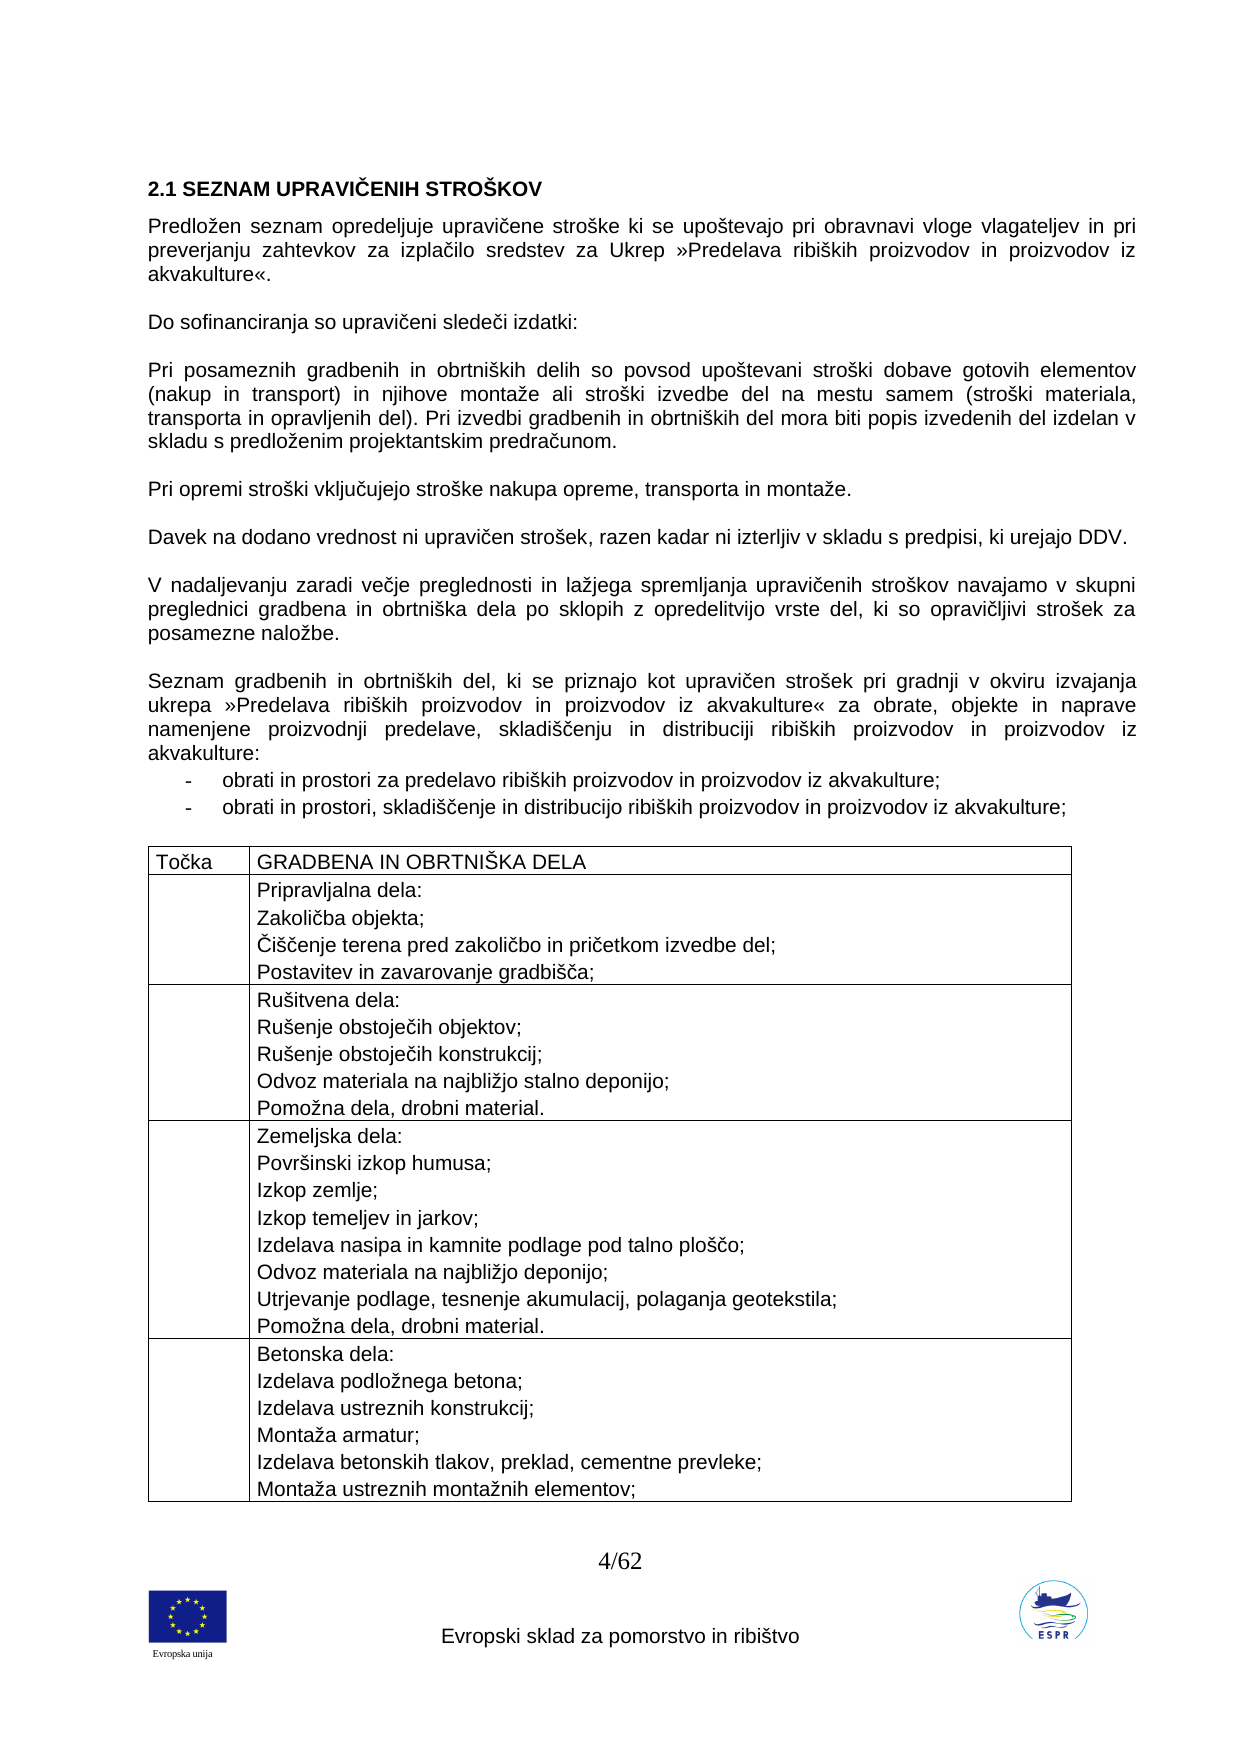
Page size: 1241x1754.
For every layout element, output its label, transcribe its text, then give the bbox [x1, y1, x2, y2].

table_cell [149, 985, 249, 1120]
text Pri posameznih gradbenih in obrtniških delih so povsod upoštevani stroški dobave gotovih elementov (nakup in transport) in njihove montaže ali stroški izvedbe del na mestu samem (stroški materiala, transporta in opravljenih del). Pri izvedbi gradbenih in obrtniških del mora biti popis izvedenih del izdelan v skladu s predloženim projektantskim predračunom. [148, 357, 1138, 453]
text Pri opremi stroški vključujejo stroške nakupa opreme, transporta in montaže. [148, 477, 1138, 501]
list obrati in prostori, skladiščenje in distribucijo ribiških proizvodov in proizvodov iz akvakulture; [185, 792, 1138, 819]
table_cell [149, 1121, 249, 1338]
picture [147, 1589, 228, 1644]
text V nadaljevanju zaradi večje preglednosti in lažjega spremljanja upravičenih stroškov navajamo v skupni preglednici gradbena in obrtniška dela po sklopih z opredelitvijo vrste del, ki so opravičljivi strošek za posamezne naložbe. [148, 573, 1138, 645]
text Seznam gradbenih in obrtniških del, ki se priznajo kot upravičen strošek pri gradnji v okviru izvajanja ukrepa »Predelava ribiških proizvodov in proizvodov iz akvakulture« za obrate, objekte in naprave namenjene proizvodnji predelave, skladiščenju in distribuciji ribiških proizvodov in proizvodov iz akvakulture: [148, 669, 1138, 765]
picture [1014, 1575, 1093, 1644]
text Davek na dodano vrednost ni upravičen strošek, razen kadar ni izterljiv v skladu s predpisi, ki urejajo DDV. [148, 525, 1138, 549]
table_cell Zemeljska dela: Površinski izkop humusa; Izkop zemlje; Izkop temeljev in jarkov; Izdelava nasipa in kamnite podlage pod talno ploščo; Odvoz materiala na najbližjo deponijo; Utrjevanje podlage, tesnenje akumulacij, polaganja geotekstila; Pomožna dela, drobni material. [250, 1121, 1071, 1338]
table_cell [149, 1339, 249, 1501]
text Do sofinanciranja so upravičeni sledeči izdatki: [148, 309, 1138, 333]
text Predložen seznam opredeljuje upravičene stroške ki se upoštevajo pri obravnavi vloge vlagateljev in pri preverjanju zahtevkov za izplačilo sredstev za Ukrep »Predelava ribiških proizvodov in proizvodov iz akvakulture«. [148, 214, 1138, 286]
table_cell Pripravljalna dela: Zakoličba objekta; Čiščenje terena pred zakoličbo in pričetkom izvedbe del; Postavitev in zavarovanje gradbišča; [250, 875, 1071, 983]
text 2.1 SEZNAM UPRAVIČENIH STROŠKOV [148, 177, 1138, 201]
table_cell Rušitvena dela: Rušenje obstoječih objektov; Rušenje obstoječih konstrukcij; Odvoz materiala na najbližjo stalno deponijo; Pomožna dela, drobni material. [250, 985, 1071, 1120]
list obrati in prostori za predelavo ribiških proizvodov in proizvodov iz akvakulture; [185, 765, 1138, 792]
table_cell [149, 875, 249, 983]
table_header Točka [149, 847, 249, 874]
table_header GRADBENA IN OBRTNIŠKA DELA [250, 847, 1071, 874]
